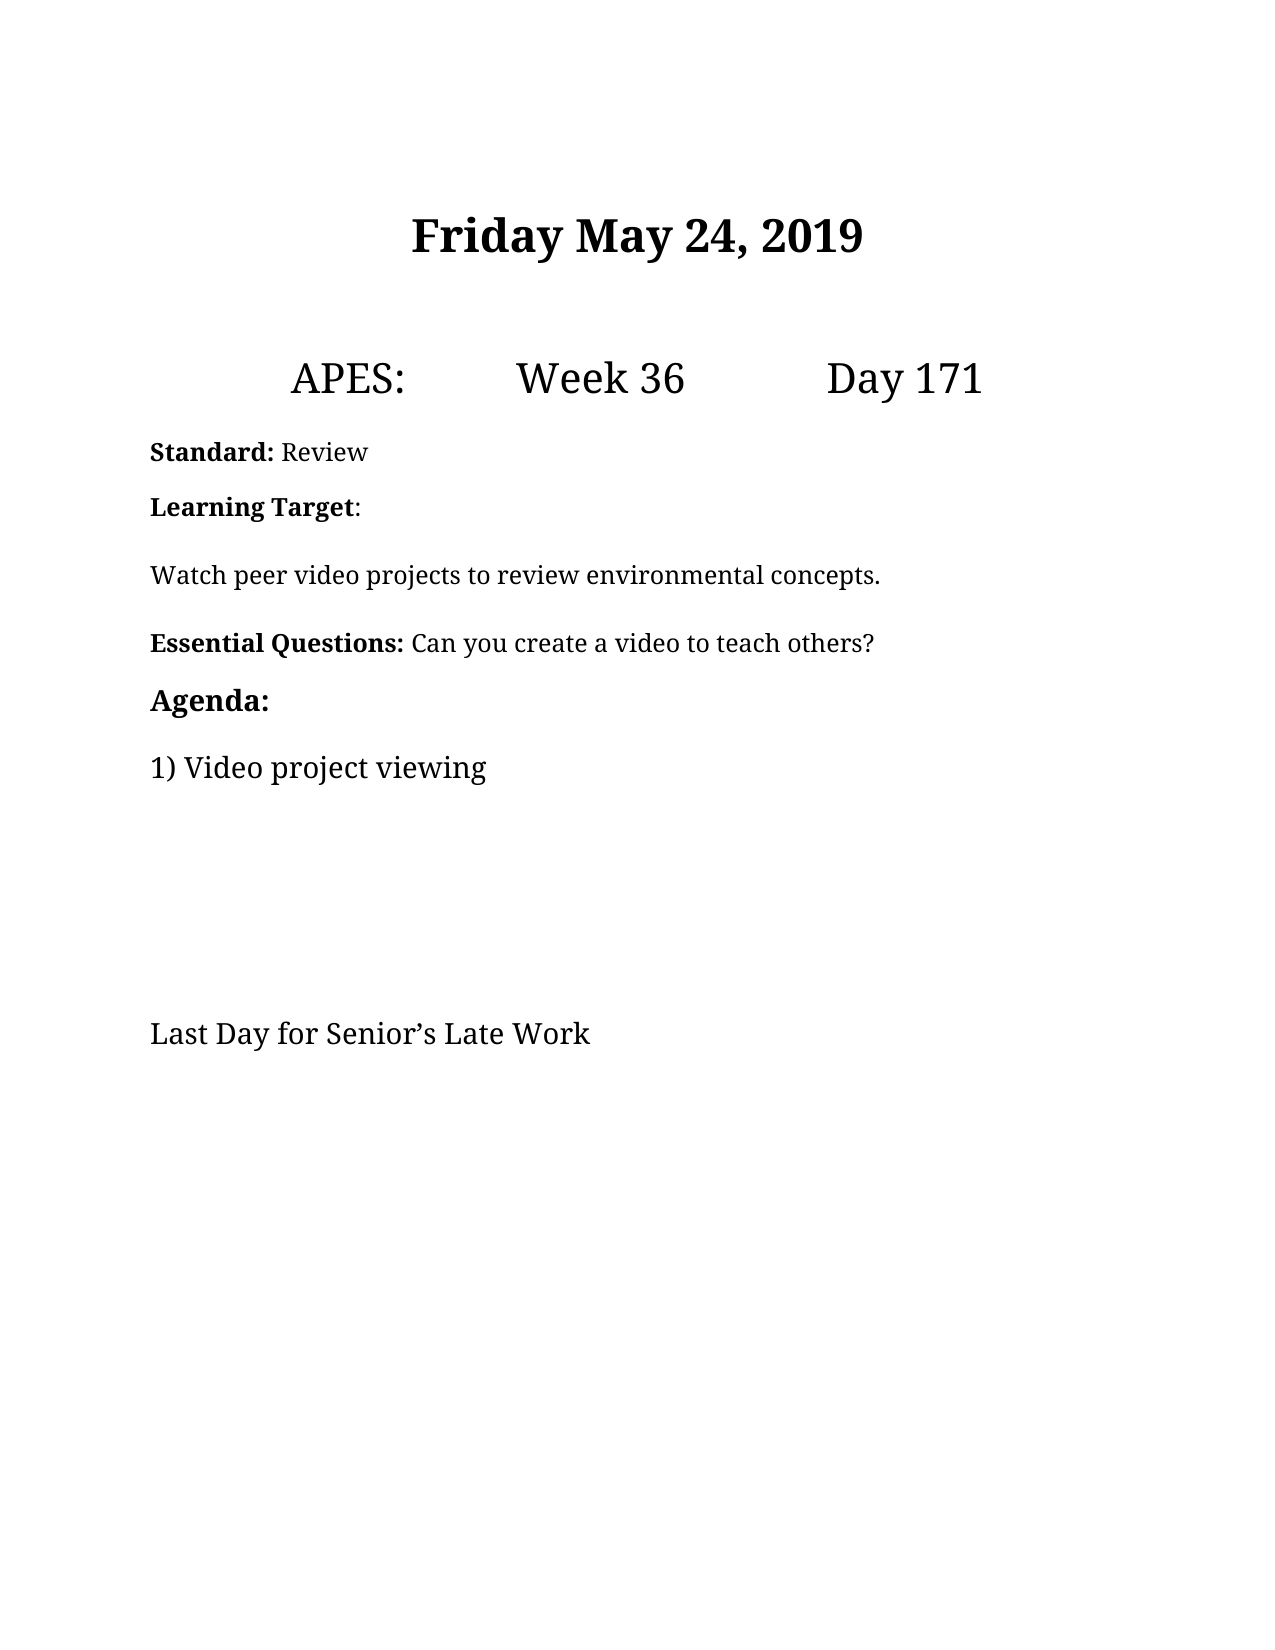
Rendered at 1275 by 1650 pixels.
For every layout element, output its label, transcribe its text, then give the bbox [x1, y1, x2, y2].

text Last Day for Senior’s Late Work [150, 1013, 1125, 1053]
text Watch peer video projects to review environmental concepts. [150, 558, 1125, 592]
text Agenda: [150, 681, 1125, 720]
text Essential Questions: Can you create a video to teach others? [150, 626, 1125, 660]
text APES: Week 36 Day 171 [150, 348, 1125, 405]
text Standard: Review [150, 434, 1125, 469]
text 1) Video project viewing [150, 747, 1125, 787]
text Learning Target: [150, 489, 1125, 523]
text Friday May 24, 2019 [150, 203, 1125, 265]
